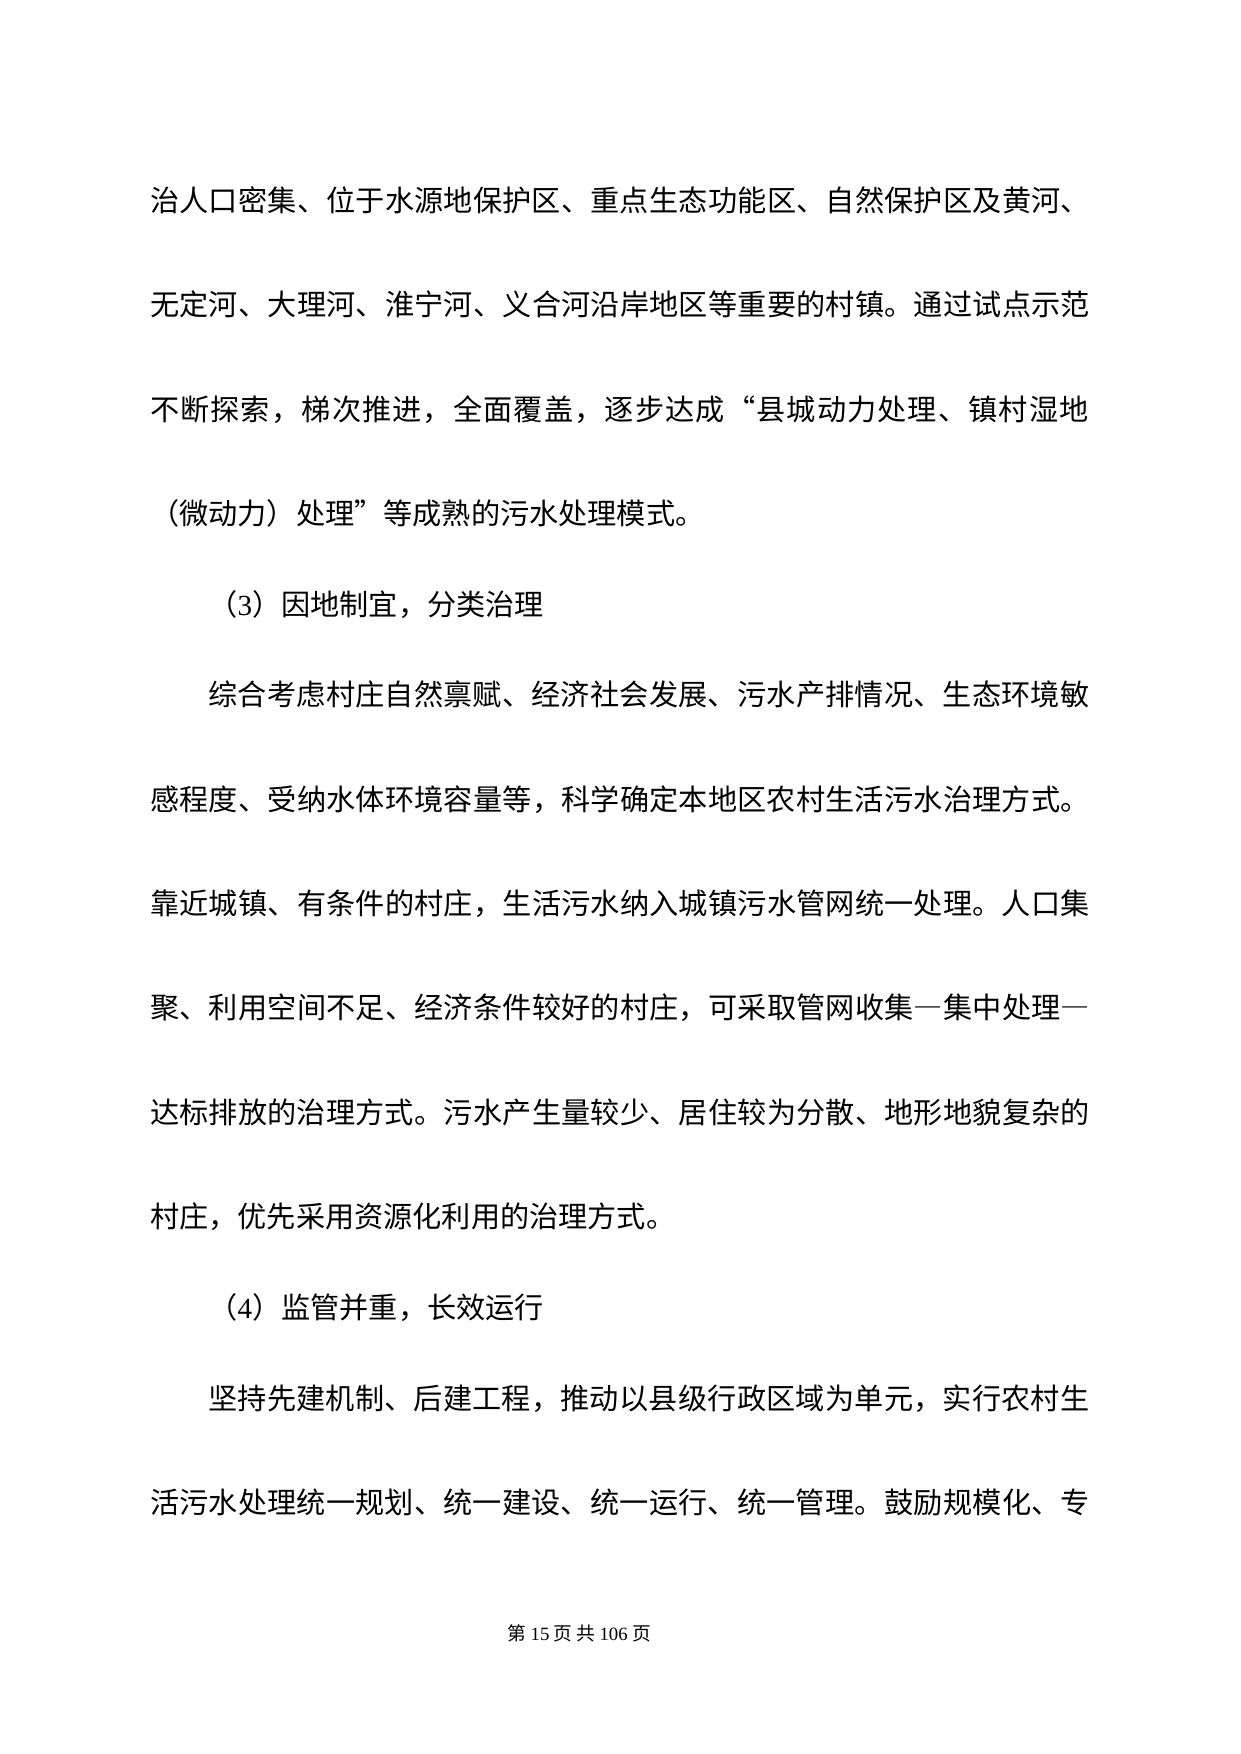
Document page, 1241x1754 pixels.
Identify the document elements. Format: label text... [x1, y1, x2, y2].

text （3）因地制宜，分类治理 [150, 568, 1090, 637]
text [150, 164, 1090, 546]
text （4）监管并重，长效运行 [150, 1271, 1090, 1341]
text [150, 1362, 1090, 1536]
text 综合考虑村庄自然禀赋、经济社会发展、污水产排情况、生态环境敏感程度、受纳水体环境容量等，科学确定本地区农村生活污水治理方式。靠近城镇、有条件的村庄，生活污水纳入城镇污水管网统一处理。人口集聚、利用空间不足、经济条件较好的村庄，可采取管网收集—集中处理—达标排放的治理方式。污水产生量较少、居住较为分散、地形地貌复杂的村庄，优先采用资源化利用的治理方式。 [150, 658, 1090, 1250]
